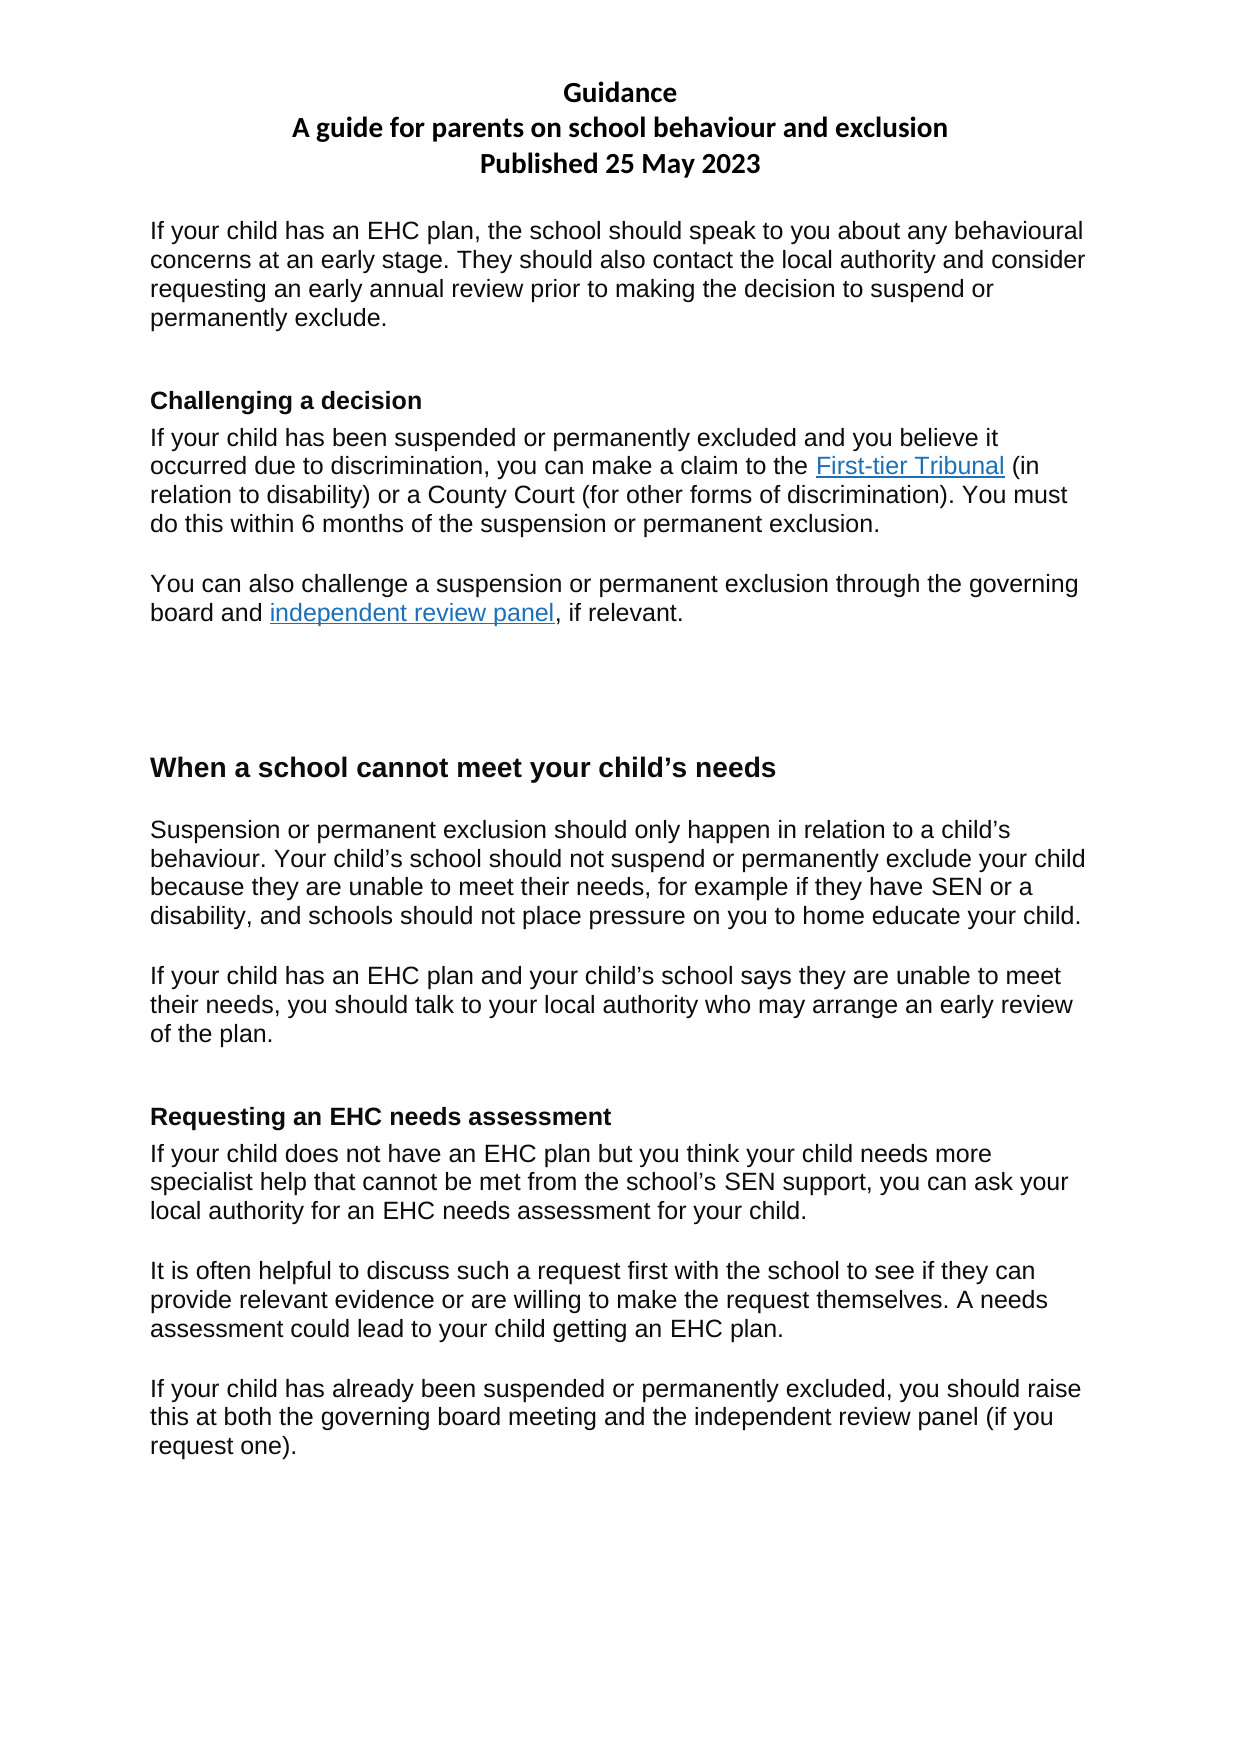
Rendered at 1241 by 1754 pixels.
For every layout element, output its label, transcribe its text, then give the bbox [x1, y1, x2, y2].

text If your child has an EHC plan, the school should speak to you about any behavioural concerns at an early stage. They should also contact the local authority and consider requesting an early annual review prior to making the decision to suspend or permanently exclude. [150, 216, 1090, 331]
text If your child does not have an EHC plan but you think your child needs more specialist help that cannot be met from the school’s SEN support, you can ask your local authority for an EHC needs assessment for your child. [150, 1139, 1090, 1225]
text If your child has an EHC plan and your child’s school says they are unable to meet their needs, you should talk to your local authority who may arrange an early review of the plan. [150, 961, 1090, 1047]
text Challenging a decision [150, 386, 1090, 415]
text It is often helpful to discuss such a request first with the school to see if they can provide relevant evidence or are willing to make the request themselves. A needs assessment could lead to your child getting an EHC plan. [150, 1256, 1090, 1342]
text If your child has been suspended or permanently excluded and you believe it occurred due to discrimination, you can make a claim to the First-tier Tribunal (in relation to disability) or a County Court (for other forms of discrimination). You must do this within 6 months of the suspension or permanent exclusion. [150, 422, 1090, 537]
text Requesting an EHC needs assessment [150, 1102, 1090, 1131]
text When a school cannot meet your child’s needs [150, 751, 1090, 784]
text You can also challenge a suspension or permanent exclusion through the governing board and independent review panel, if relevant. [150, 569, 1090, 626]
text Suspension or permanent exclusion should only happen in relation to a child’s behaviour. Your child’s school should not suspend or permanently exclude your child because they are unable to meet their needs, for example if they have SEN or a disability, and schools should not place pressure on you to home educate your child. [150, 815, 1090, 930]
text If your child has already been suspended or permanently excluded, you should raise this at both the governing board meeting and the independent review panel (if you request one). [150, 1374, 1090, 1460]
